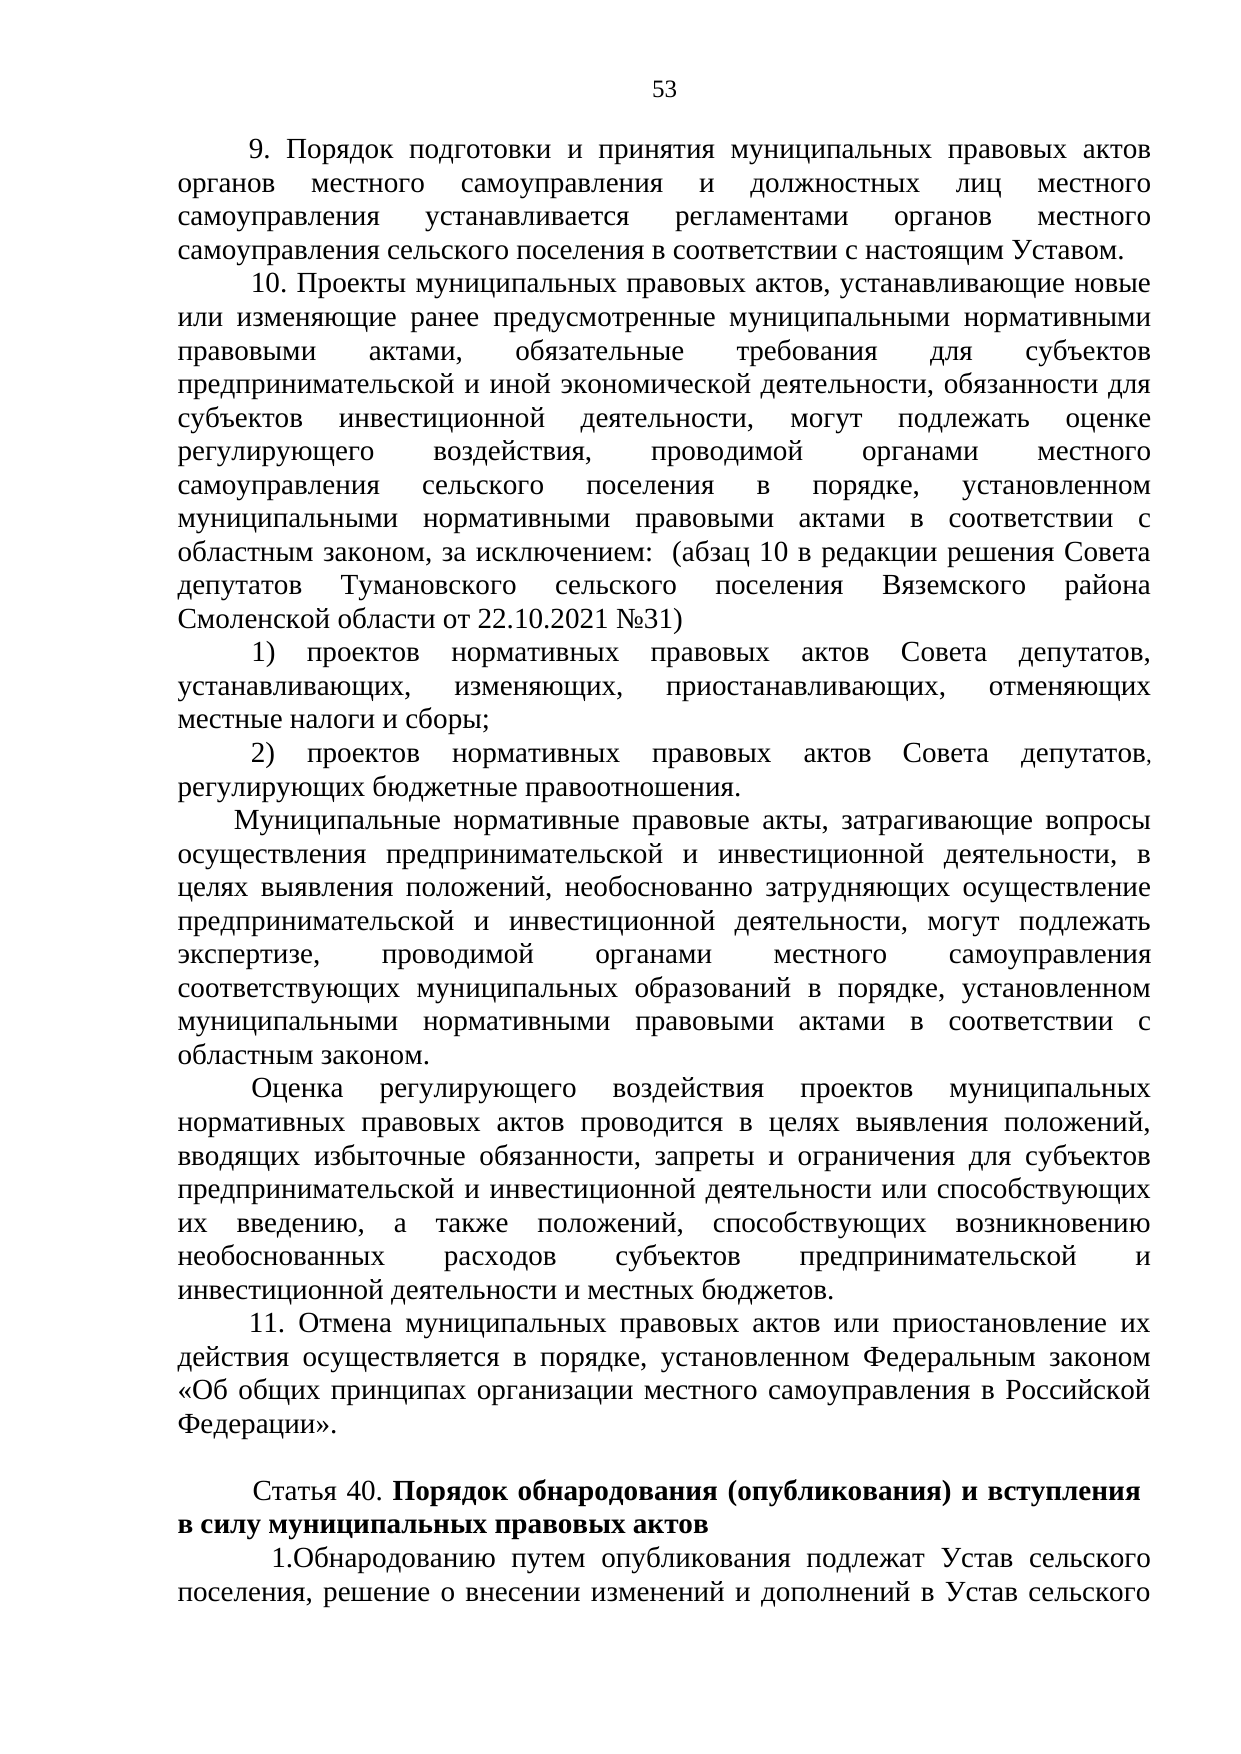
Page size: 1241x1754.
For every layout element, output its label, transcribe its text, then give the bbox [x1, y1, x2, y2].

text 9. Порядок подготовки и принятия муниципальных правовых актов органов местного самоуправления и должностных лиц местного самоуправления устанавливается регламентами органов местного самоуправления сельского поселения в соответствии с настоящим Уставом. [177, 131, 1152, 266]
text 11. Отмена муниципальных правовых актов или приостановление их действия осуществляется в порядке, установленном Федеральным законом «Об общих принципах организации местного самоуправления в Российской Федерации». [177, 1305, 1152, 1439]
text Оценка регулирующего воздействия проектов муниципальных нормативных правовых актов проводится в целях выявления положений, вводящих избыточные обязанности, запреты и ограничения для субъектов предпринимательской и инвестиционной деятельности или способствующих их введению, а также положений, способствующих возникновению необоснованных расходов субъектов предпринимательской и инвестиционной деятельности и местных бюджетов. [177, 1071, 1152, 1305]
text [177, 1540, 1152, 1607]
text Муниципальные нормативные правовые акты, затрагивающие вопросы осуществления предпринимательской и инвестиционной деятельности, в целях выявления положений, необоснованно затрудняющих осуществление предпринимательской и инвестиционной деятельности, могут подлежать экспертизе, проводимой органами местного самоуправления соответствующих муниципальных образований в порядке, установленном муниципальными нормативными правовыми актами в соответствии с областным законом. [177, 802, 1152, 1071]
text 1) проектов нормативных правовых актов Совета депутатов, устанавливающих, изменяющих, приостанавливающих, отменяющих местные налоги и сборы; [177, 634, 1152, 735]
text 2) проектов нормативных правовых актов Совета депутатов, регулирующих бюджетные правоотношения. [177, 735, 1152, 802]
text 10. Проекты муниципальных правовых актов, устанавливающие новые или изменяющие ранее предусмотренные муниципальными нормативными правовыми актами, обязательные требования для субъектов предпринимательской и иной экономической деятельности, обязанности для субъектов инвестиционной деятельности, могут подлежать оценке регулирующего воздействия, проводимой органами местного самоуправления сельского поселения в порядке, установленном муниципальными нормативными правовыми актами в соответствии с областным законом, за исключением: (абзац 10 в редакции решения Совета депутатов Тумановского сельского поселения Вяземского района Смоленской области от 22.10.2021 №31) [177, 266, 1152, 634]
text Статья 40. Порядок обнародования (опубликования) и вступления в силу муниципальных правовых актов [177, 1473, 1152, 1540]
